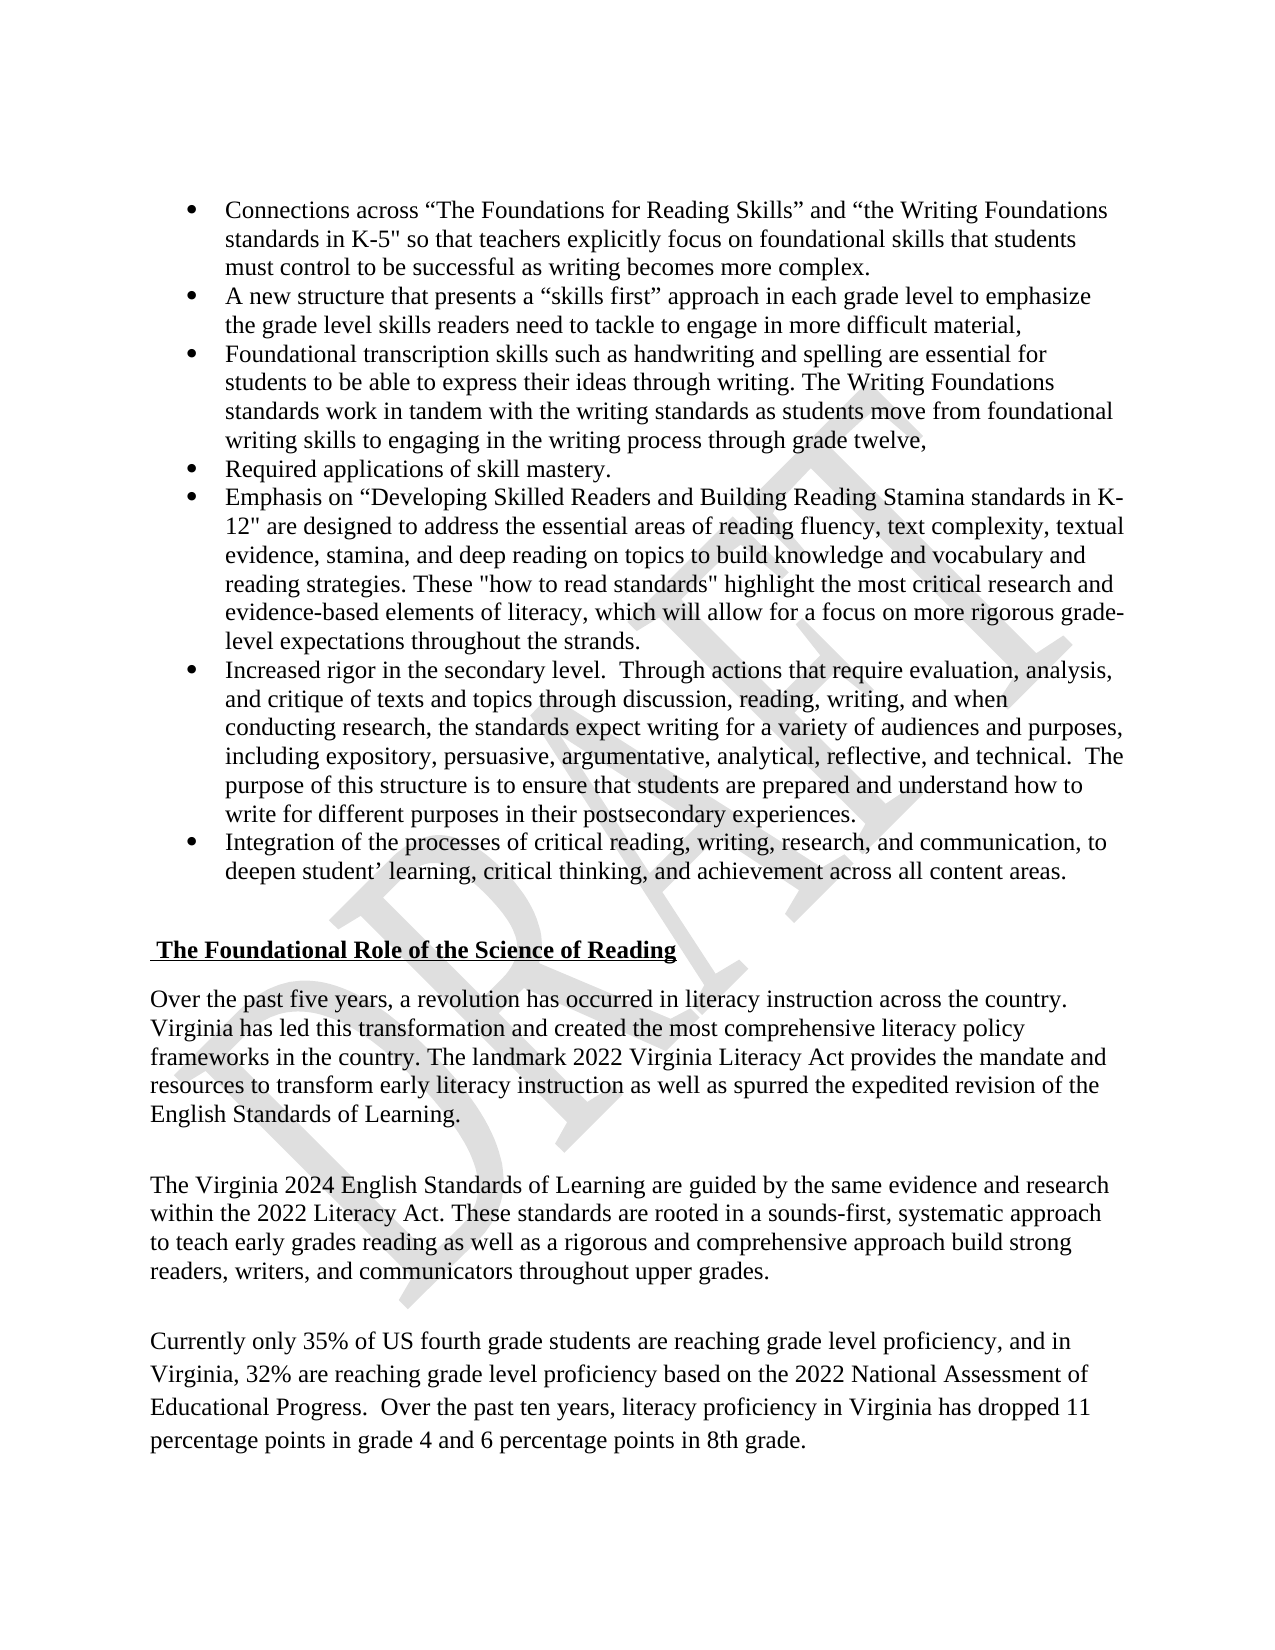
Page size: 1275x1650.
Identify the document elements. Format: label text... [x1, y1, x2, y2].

list Connections across “The Foundations for Reading Skills” and “the Writing Foundations standards in K-5" so that teachers explicitly focus on foundational skills that students must control to be successful as writing becomes more complex. [187, 195, 1125, 281]
list Required applications of skill mastery. [187, 454, 1125, 482]
text Over the past five years, a revolution has occurred in literacy instruction across the country. Virginia has led this transformation and created the most comprehensive literacy policy frameworks in the country. The landmark 2022 Virginia Literacy Act provides the mandate and resources to transform early literacy instruction as well as spurred the expedited revision of the English Standards of Learning. [150, 984, 1125, 1128]
text The Virginia 2024 English Standards of Learning are guided by the same evidence and research within the 2022 Literacy Act. These standards are rooted in a sounds-first, systematic approach to teach early grades reading as well as a rigorous and comprehensive approach build strong readers, writers, and communicators throughout upper grades. [150, 1170, 1125, 1285]
list Increased rigor in the secondary level. Through actions that require evaluation, analysis, and critique of texts and topics through discussion, reading, writing, and when conducting research, the standards expect writing for a variety of audiences and purposes, including expository, persuasive, argumentative, analytical, reflective, and technical. The purpose of this structure is to ensure that students are prepared and understand how to write for different purposes in their postsecondary experiences. [187, 655, 1125, 827]
list Emphasis on “Developing Skilled Readers and Building Reading Stamina standards in K-12" are designed to address the essential areas of reading fluency, text complexity, textual evidence, stamina, and deep reading on topics to build knowledge and vocabulary and reading strategies. These "how to read standards" highlight the most critical research and evidence-based elements of literacy, which will allow for a focus on more rigorous grade-level expectations throughout the strands. [187, 482, 1125, 655]
list Integration of the processes of critical reading, writing, research, and communication, to deepen student’ learning, critical thinking, and achievement across all content areas. [187, 827, 1125, 885]
text The Foundational Role of the Science of Reading [150, 935, 1125, 963]
list Foundational transcription skills such as handwriting and spelling are essential for students to be able to express their ideas through writing. The Writing Foundations standards work in tandem with the writing standards as students move from foundational writing skills to engaging in the writing process through grade twelve, [187, 339, 1125, 454]
text Currently only 35% of US fourth grade students are reaching grade level proficiency, and in Virginia, 32% are reaching grade level proficiency based on the 2022 National Assessment of Educational Progress. Over the past ten years, literacy proficiency in Virginia has dropped 11 percentage points in grade 4 and 6 percentage points in 8th grade. [150, 1326, 1125, 1454]
list A new structure that presents a “skills first” approach in each grade level to emphasize the grade level skills readers need to tackle to engage in more difficult material, [187, 281, 1125, 339]
